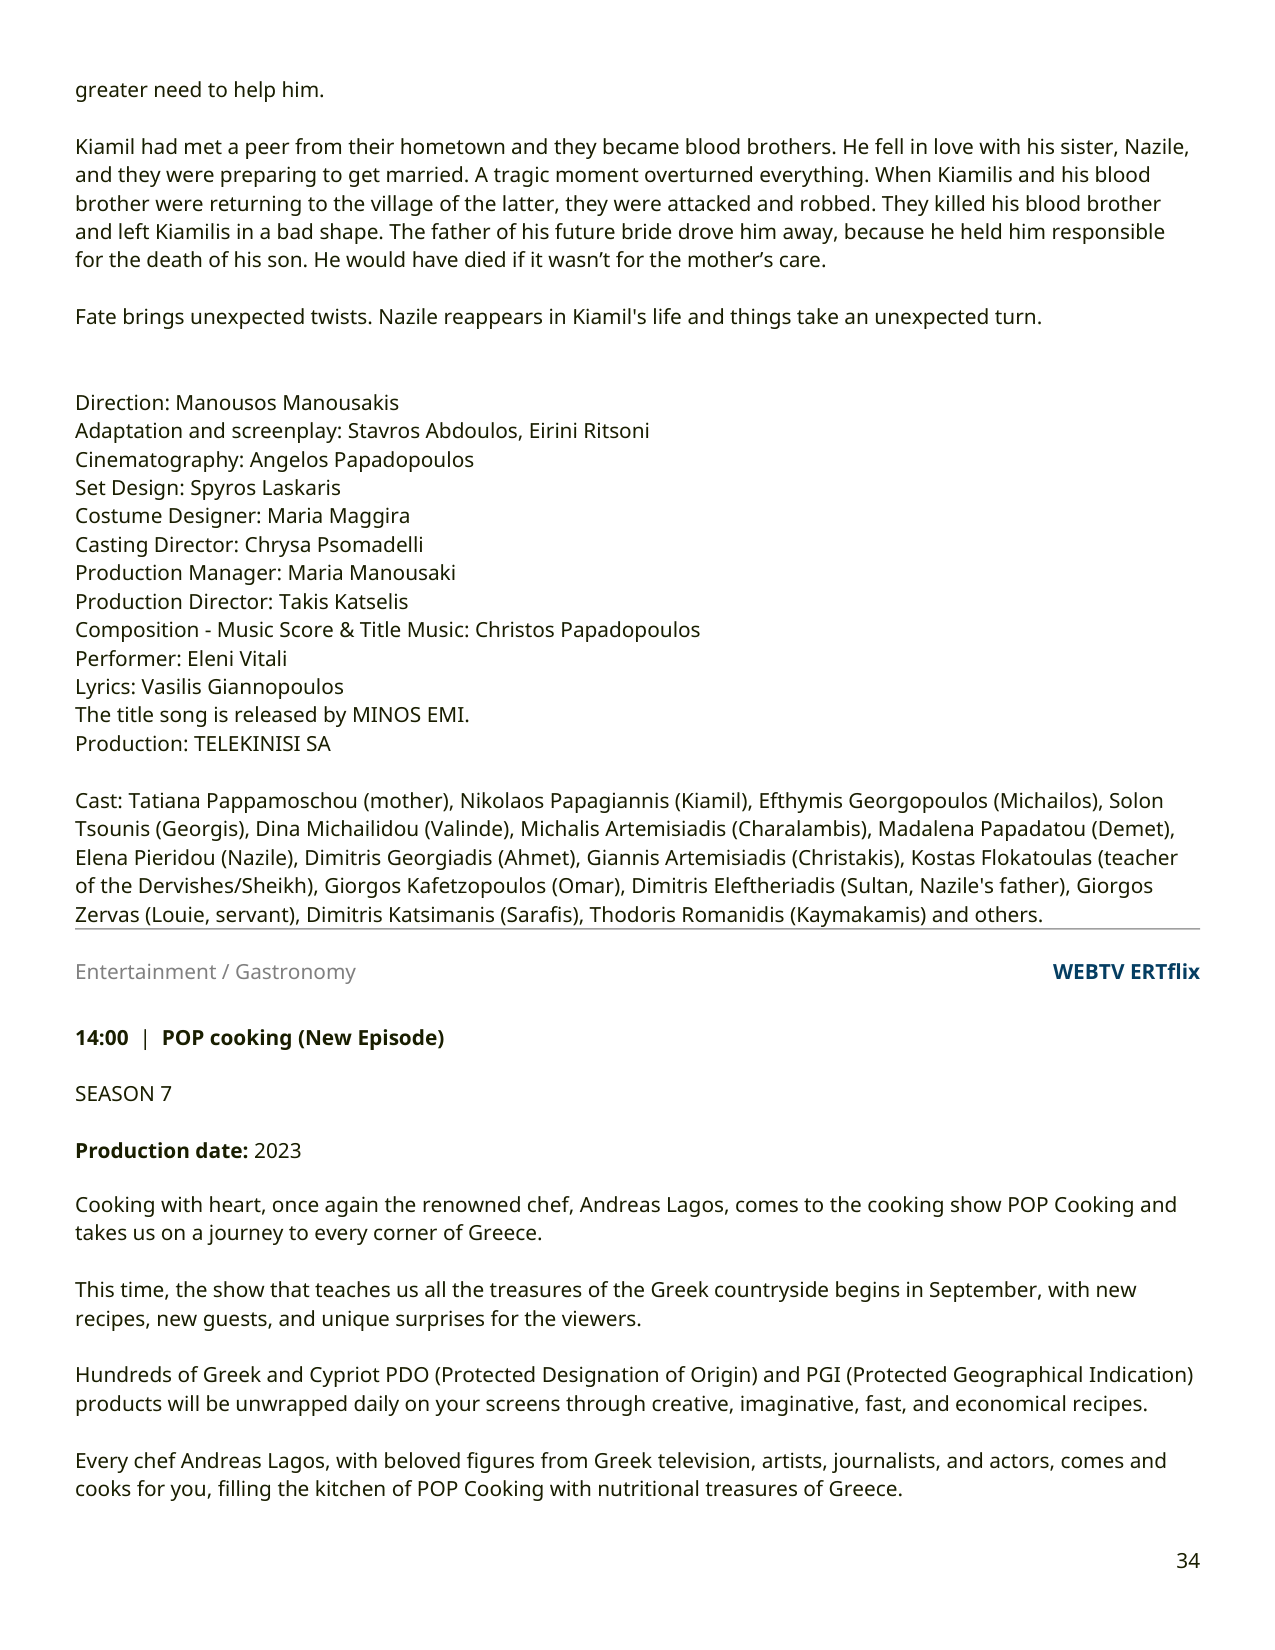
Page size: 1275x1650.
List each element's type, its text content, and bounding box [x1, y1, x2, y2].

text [75, 1190, 1200, 1531]
table_header WEBTV ERTflix [638, 957, 1200, 985]
text 14:00 | POP cooking (New Episode) SEASON 7 Production date: 2023 [75, 985, 1200, 1165]
table_header Entertainment / Gastronomy [75, 957, 637, 985]
text Direction: Manousos Manousakis Adaptation and screenplay: Stavros Abdoulos, Eirini Ritsoni Cinematography: Angelos Papadopoulos Set Design: Spyros Laskaris Costume Designer: Maria Maggira Casting Director: Chrysa Psomadelli Production Manager: Maria Manousaki Production Director: Takis Katselis Composition - Music Score & Title Music: Christos Papadopoulos Performer: Eleni Vitali Lyrics: Vasilis Giannopoulos The title song is released by MINOS EMI. Production: TELEKINISI SA Cast: Tatiana Pappamoschou (mother), Nikolaos Papagiannis (Kiamil), Efthymis Georgopoulos (Michailos), Solon Tsounis (Georgis), Dina Michailidou (Valinde), Michalis Artemisiadis (Charalambis), Madalena Papadatou (Demet), Elena Pieridou (Nazile), Dimitris Georgiadis (Ahmet), Giannis Artemisiadis (Christakis), Kostas Flokatoulas (teacher of the Dervishes/Sheikh), Giorgos Kafetzopoulos (Omar), Dimitris Eleftheriadis (Sultan, Nazile's father), Giorgos Zervas (Louie, servant), Dimitris Katsimanis (Sarafis), Thodoris Romanidis (Kaymakamis) and others. [75, 331, 1200, 928]
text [75, 75, 1200, 331]
